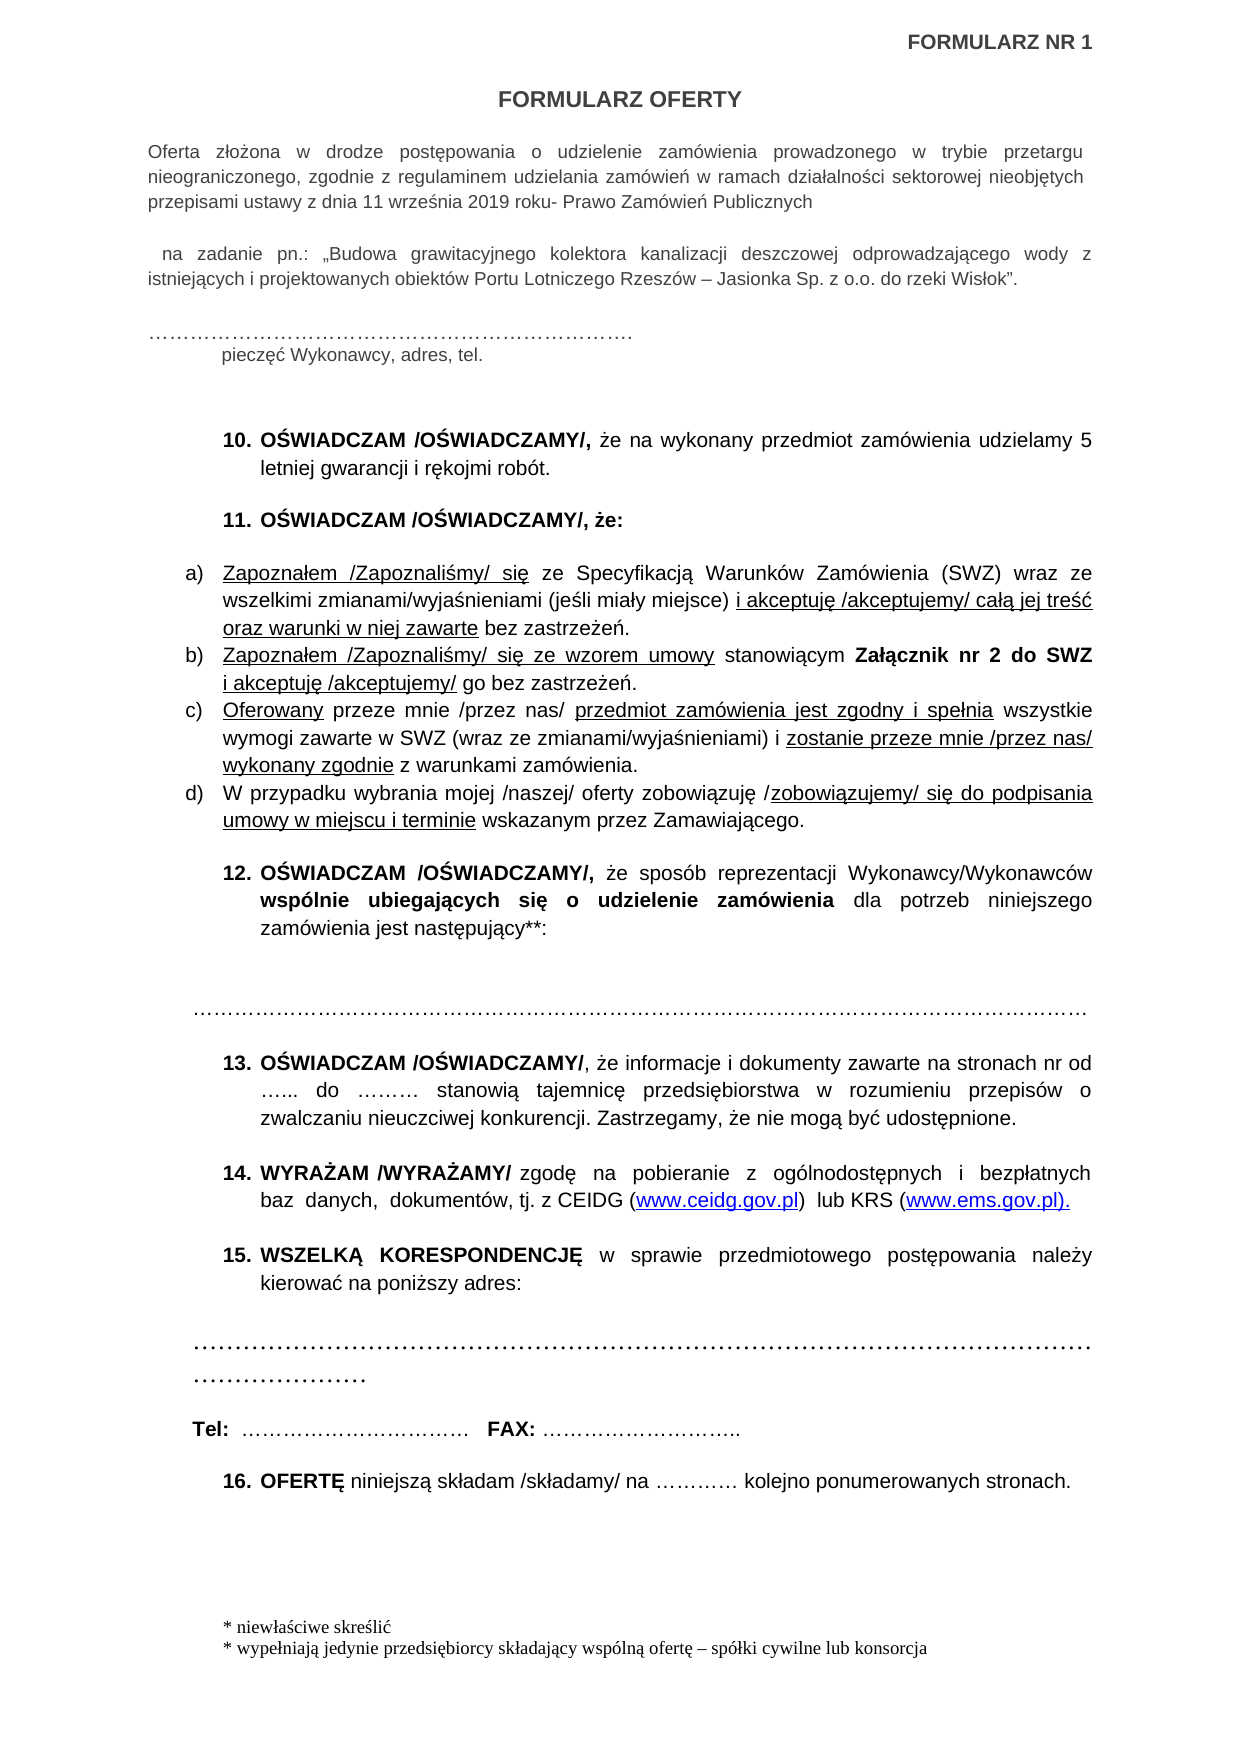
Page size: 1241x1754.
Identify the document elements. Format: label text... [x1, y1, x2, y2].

list Zapoznałem /Zapoznaliśmy/ się ze Specyfikacją Warunków Zamówienia (SWZ) wraz ze wszelkimi zmianami/wyjaśnieniami (jeśli miały miejsce) i akceptuję /akceptujemy/ całą jej treść oraz warunki w niej zawarte bez zastrzeżeń. [185, 561, 1093, 640]
list W przypadku wybrania mojej /naszej/ oferty zobowiązuję /zobowiązujemy/ się do podpisania umowy w miejscu i terminie wskazanym przez Zamawiającego. [185, 781, 1093, 832]
list OFERTĘ niniejszą składam /składamy/ na kolejno ponumerowanych stronach. [223, 1469, 1093, 1493]
list OŚWIADCZAM /OŚWIADCZAMY/, że sposób reprezentacji Wykonawcy/Wykonawców wspólnie ubiegających się o udzielenie zamówienia dla potrzeb niniejszego zamówienia jest następujący**: [223, 861, 1093, 940]
list WSZELKĄ KORESPONDENCJĘ w sprawie przedmiotowego postępowania należy kierować na poniższy adres: [223, 1243, 1093, 1295]
list OŚWIADCZAM /OŚWIADCZAMY/, że: [223, 508, 1093, 532]
list OŚWIADCZAM /OŚWIADCZAMY/, że na wykonany przedmiot zamówienia udzielamy 5 letniej gwarancji i rękojmi robót. [223, 428, 1093, 480]
list Oferowany przeze mnie /przez nas/ przedmiot zamówienia jest zgodny i spełnia wszystkie wymogi zawarte w SWZ (wraz ze zmianami/wyjaśnieniami) i zostanie przeze mnie /przez nas/ wykonany zgodnie z warunkami zamówienia. [185, 698, 1093, 777]
list Tel: FAX: [192, 1417, 1093, 1441]
list OŚWIADCZAM /OŚWIADCZAMY/, że informacje i dokumenty zawarte na stronach nr od do stanowią tajemnicę przedsiębiorstwa w rozumieniu przepisów o zwalczaniu nieuczciwej konkurencji. Zastrzegamy, że nie mogą być udostępnione. [223, 1051, 1093, 1130]
list Zapoznałem /Zapoznaliśmy/ się ze wzorem umowy stanowiącym Załącznik nr 2 do SWZ i akceptuję /akceptujemy/ go bez zastrzeżeń. [185, 643, 1093, 695]
list WYRAŻAM /WYRAŻAMY/ zgodę na pobieranie z ogólnodostępnych i bezpłatnych baz danych, dokumentów, tj. z CEIDG (www.ceidg.gov.pl) lub KRS (www.ems.gov.pl). [223, 1161, 1093, 1212]
